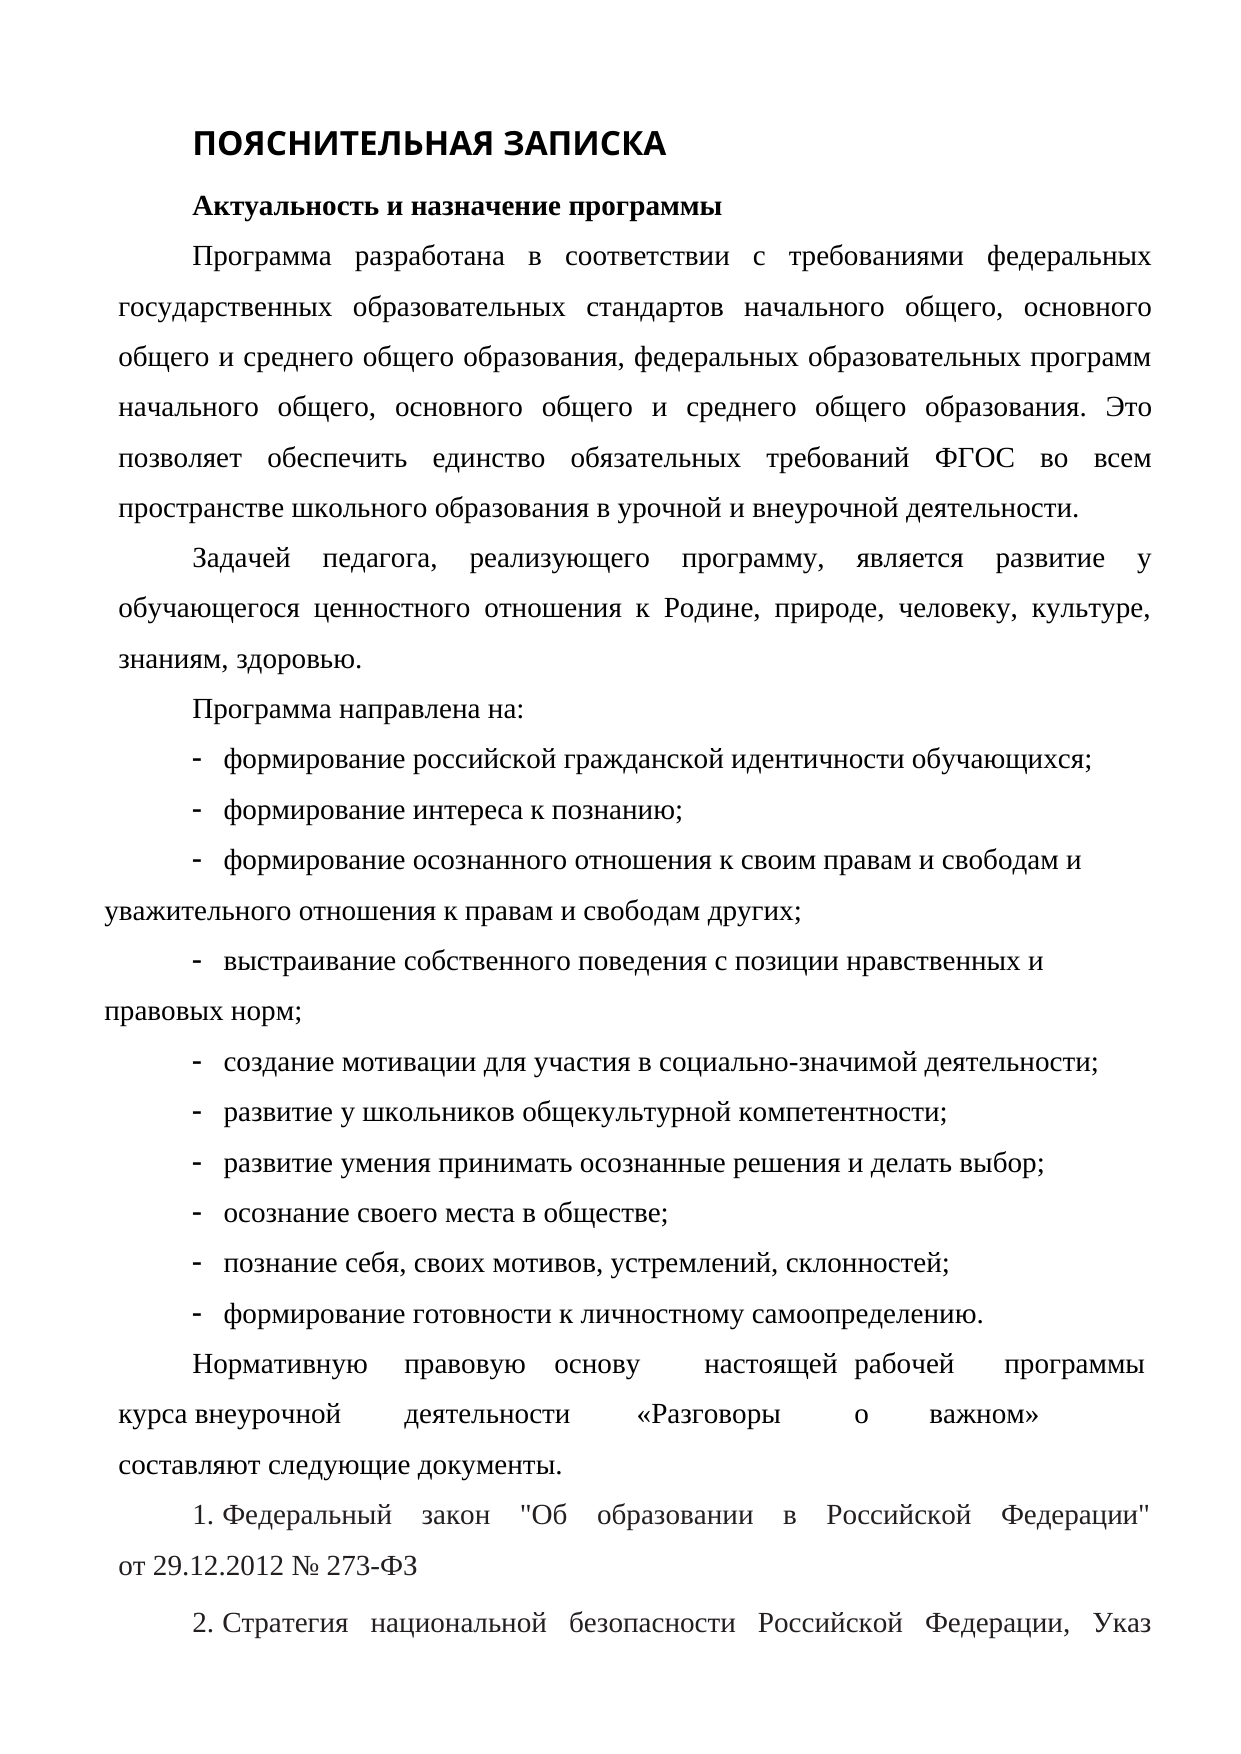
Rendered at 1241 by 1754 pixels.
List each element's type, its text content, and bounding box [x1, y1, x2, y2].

list формирование интереса к познанию; [192, 792, 1167, 826]
subtitle Актуальность и назначение программы [192, 188, 1167, 222]
text ПОЯСНИТЕЛЬНАЯ ЗАПИСКА [118, 120, 1152, 165]
list развитие умения принимать осознанные решения и делать выбор; [192, 1145, 1167, 1178]
text Программа направлена на: [192, 691, 1167, 725]
list Федеральный закон "Об образовании в Российской Федерации" от 29.12.2012 № 273-ФЗ [118, 1497, 1151, 1581]
list развитие у школьников общекультурной компетентности; [192, 1094, 1167, 1128]
list выстраивание собственного поведения с позиции нравственных и [192, 943, 1167, 977]
list формирование готовности к личностному самоопределению. [192, 1296, 1167, 1329]
list познание себя, своих мотивов, устремлений, склонностей; [192, 1246, 1167, 1279]
text уважительного отношения к правам и свободам других; [104, 893, 1167, 926]
list осознание своего места в обществе; [192, 1195, 1167, 1229]
list формирование осознанного отношения к своим правам и свободам и [192, 842, 1167, 876]
text Программа разработана в соответствии с требованиями федеральных государственных образовательных стандартов начального общего, основного общего и среднего общего образования, федеральных образовательных программ начального общего, основного общего и среднего общего образования. Это позволяет обеспечить единство обязательных требований ФГОС во всем пространстве школьного образования в урочной и внеурочной деятельности. [118, 238, 1152, 523]
text правовых норм; [104, 993, 1167, 1027]
text Нормативную правовую основу настоящей рабочей программы курса внеурочной деятельности «Разговоры о важном» составляют следующие документы. [118, 1346, 1152, 1481]
list формирование российской гражданской идентичности обучающихся; [192, 742, 1167, 775]
list создание мотивации для участия в социально-значимой деятельности; [192, 1044, 1167, 1077]
text Задачей педагога, реализующего программу, является развитие у обучающегося ценностного отношения к Родине, природе, человеку, культуре, знаниям, здоровью. [118, 540, 1152, 674]
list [118, 1606, 1151, 1639]
